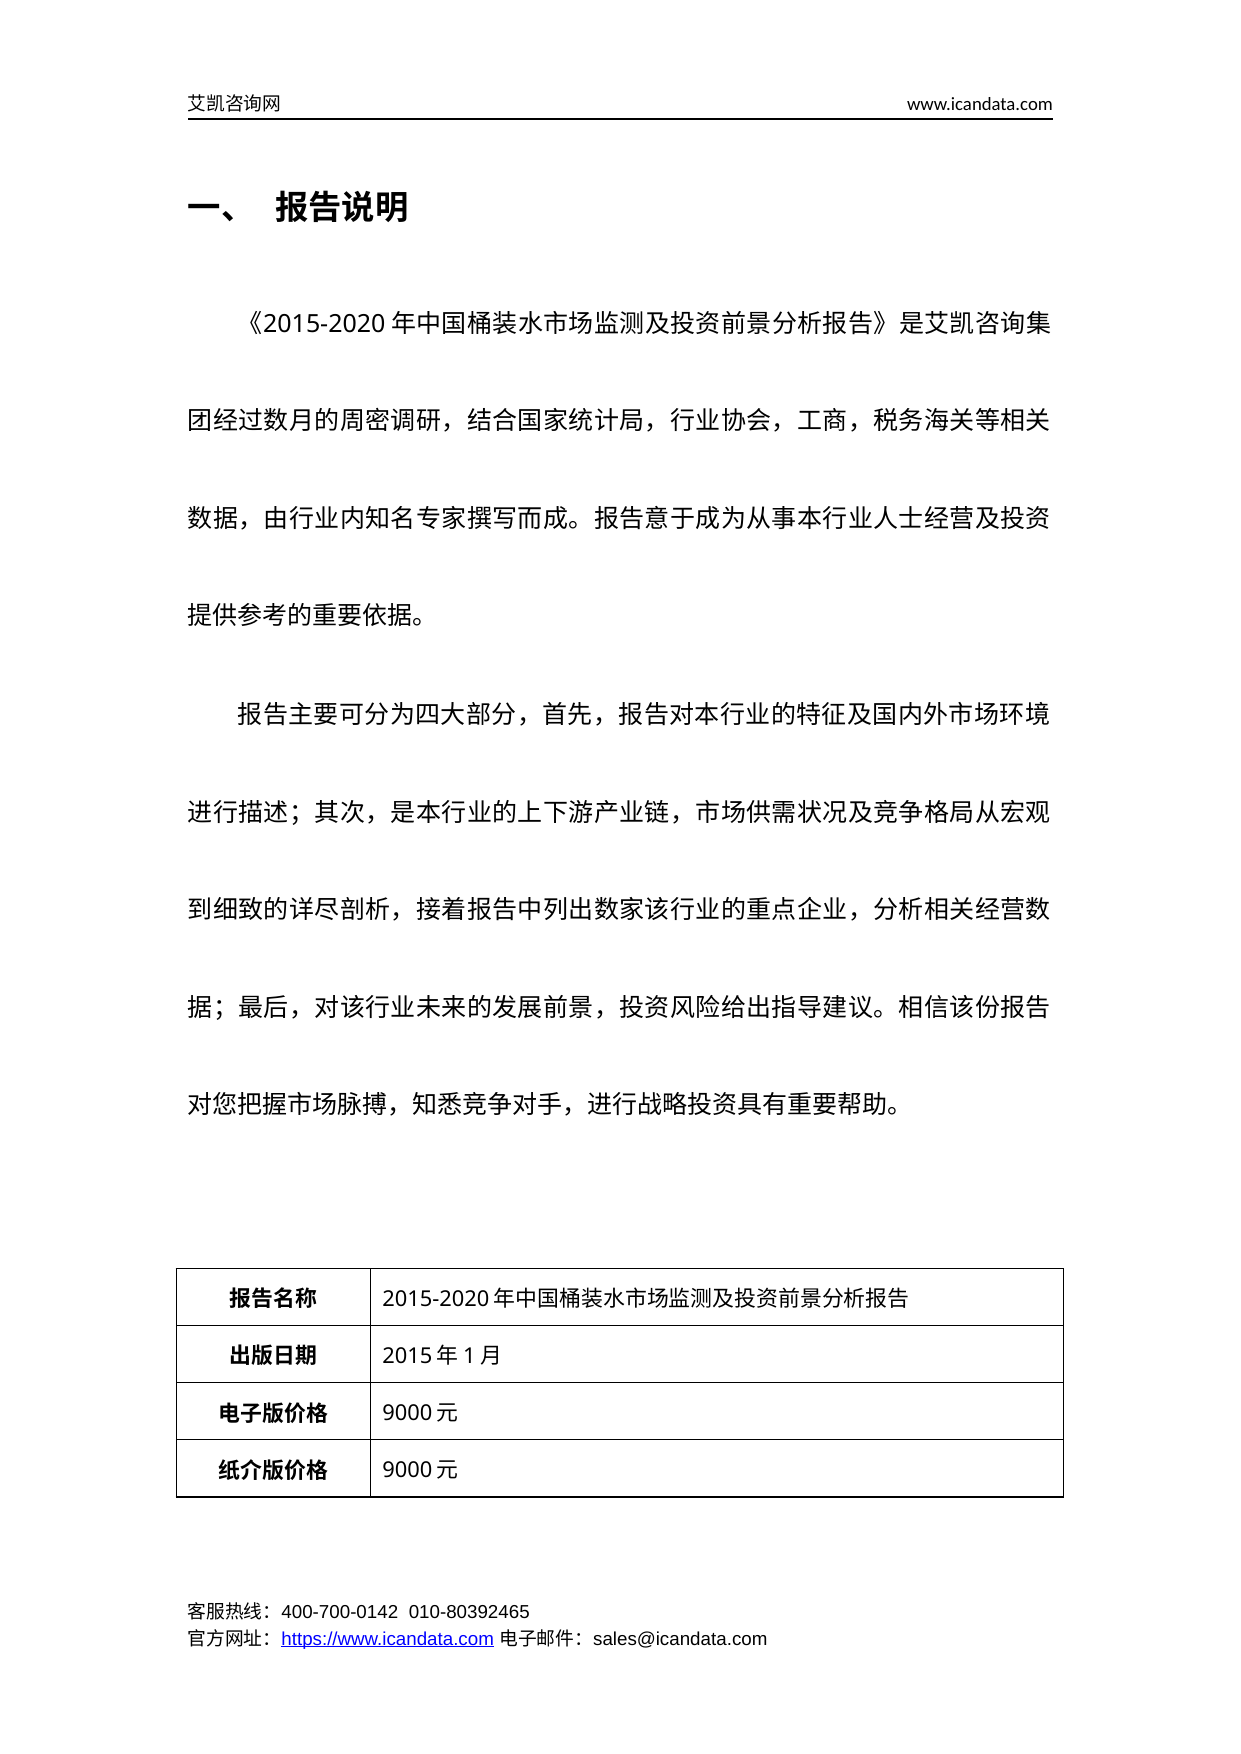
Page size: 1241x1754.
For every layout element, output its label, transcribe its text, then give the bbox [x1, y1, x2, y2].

table_cell 出版日期 [177, 1326, 370, 1382]
table_header 报告名称 [177, 1269, 370, 1325]
table_cell 9000元 [371, 1383, 1063, 1439]
table_cell 2015年1月 [371, 1326, 1063, 1382]
table_cell 电子版价格 [177, 1383, 370, 1439]
table_header 2015-2020年中国桶装水市场监测及投资前景分析报告 [371, 1269, 1063, 1325]
table_cell 纸介版价格 [177, 1440, 370, 1496]
table_cell 9000元 [371, 1440, 1063, 1496]
text 报告主要可分为四大部分，首先，报告对本行业的特征及国内外市场环境进行描述；其次，是本行业的上下游产业链，市场供需状况及竞争格局从宏观到细致的详尽剖析，接着报告中列出数家该行业的重点企业，分析相关经营数据；最后，对该行业未来的发展前景，投资风险给出指导建议。相信该份报告对您把握市场脉搏，知悉竞争对手，进行战略投资具有重要帮助。 [187, 681, 1053, 1136]
subtitle 报告说明 [187, 172, 1053, 237]
text 《2015-2020年中国桶装水市场监测及投资前景分析报告》是艾凯咨询集团经过数月的周密调研，结合国家统计局，行业协会，工商，税务海关等相关数据，由行业内知名专家撰写而成。报告意于成为从事本行业人士经营及投资提供参考的重要依据。 [187, 289, 1053, 646]
